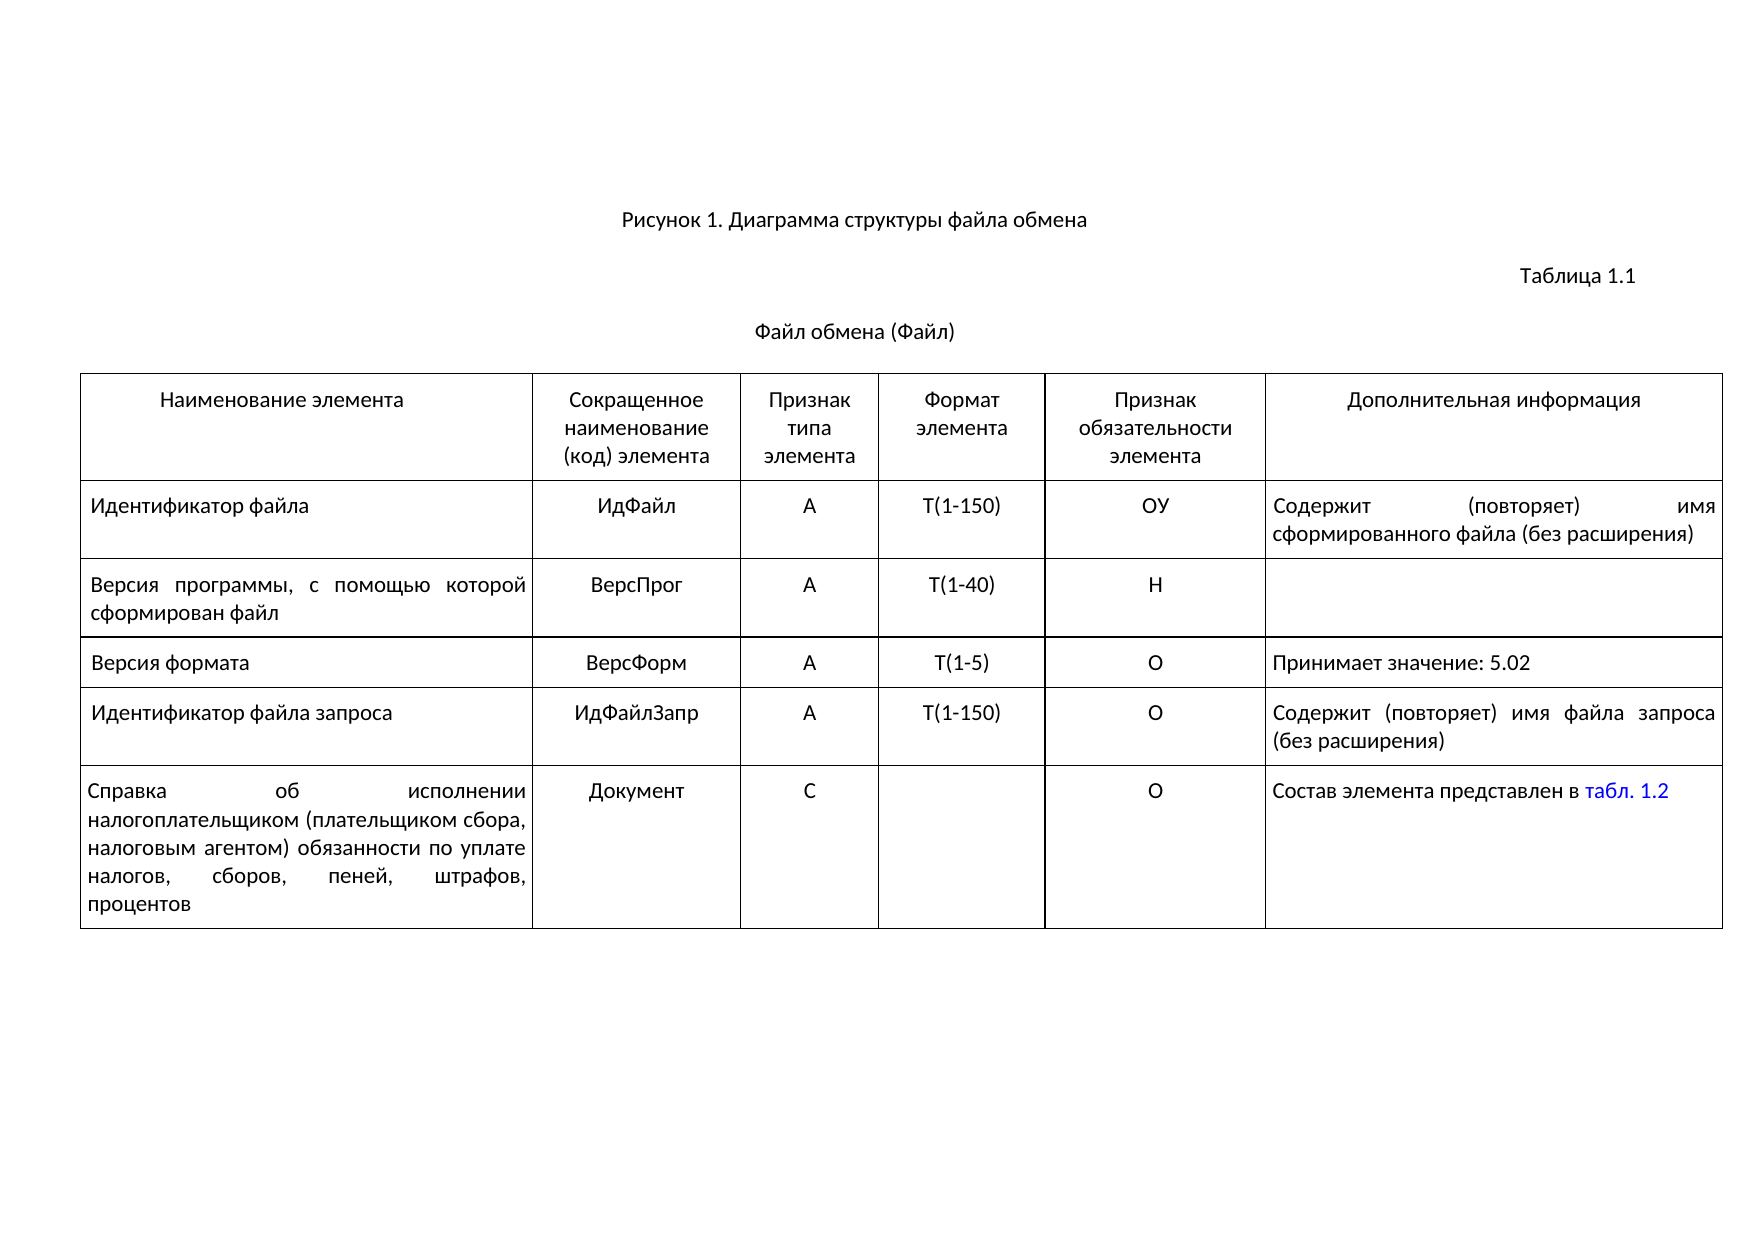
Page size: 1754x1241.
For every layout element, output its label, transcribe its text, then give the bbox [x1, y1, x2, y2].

text Таблица 1.1 [74, 261, 1636, 289]
table_cell T(1-150) [879, 481, 1044, 558]
table_cell А [741, 481, 878, 558]
table_cell Документ [533, 766, 740, 927]
table_cell Справка об исполнении налогоплательщиком (плательщиком сбора, налоговым агентом) обязанности по уплате налогов, сборов, пеней, штрафов, процентов [81, 766, 532, 927]
table_header Сокращенное наименование (код) элемента [533, 374, 740, 480]
table_cell Идентификатор файла [81, 481, 532, 558]
table_header Признак типа элемента [741, 374, 878, 480]
table_cell О [1046, 638, 1265, 687]
table_cell А [741, 638, 878, 687]
table_cell С [741, 766, 878, 927]
table_header Наименование элемента [81, 374, 532, 480]
table_cell T(1-5) [879, 638, 1044, 687]
table_cell [879, 766, 1044, 927]
table_cell Состав элемента представлен в табл. 1.2 [1266, 766, 1722, 927]
table_cell Версия программы, с помощью которой сформирован файл [81, 559, 532, 636]
table_cell ИдФайлЗапр [533, 688, 740, 765]
table_cell Содержит (повторяет) имя сформированного файла (без расширения) [1266, 481, 1722, 558]
table_cell ИдФайл [533, 481, 740, 558]
table_cell Идентификатор файла запроса [81, 688, 532, 765]
table_cell T(1-40) [879, 559, 1044, 636]
table_cell Принимает значение: 5.02 [1266, 638, 1722, 687]
table_cell T(1-150) [879, 688, 1044, 765]
table_cell О [1046, 766, 1265, 927]
table_cell О [1046, 688, 1265, 765]
table_cell А [741, 688, 878, 765]
table_cell [1266, 559, 1722, 636]
table_cell ВерсФорм [533, 638, 740, 687]
table_header Признак обязательности элемента [1046, 374, 1265, 480]
table_header Дополнительная информация [1266, 374, 1722, 480]
table_cell ОУ [1046, 481, 1265, 558]
text Рисунок 1. Диаграмма структуры файла обмена [74, 205, 1636, 233]
table_cell А [741, 559, 878, 636]
table_cell Содержит (повторяет) имя файла запроса (без расширения) [1266, 688, 1722, 765]
table_cell Н [1046, 559, 1265, 636]
table_header Формат элемента [879, 374, 1044, 480]
table_cell ВерсПрог [533, 559, 740, 636]
text Файл обмена (Файл) [74, 317, 1636, 345]
table_cell Версия формата [81, 638, 532, 687]
